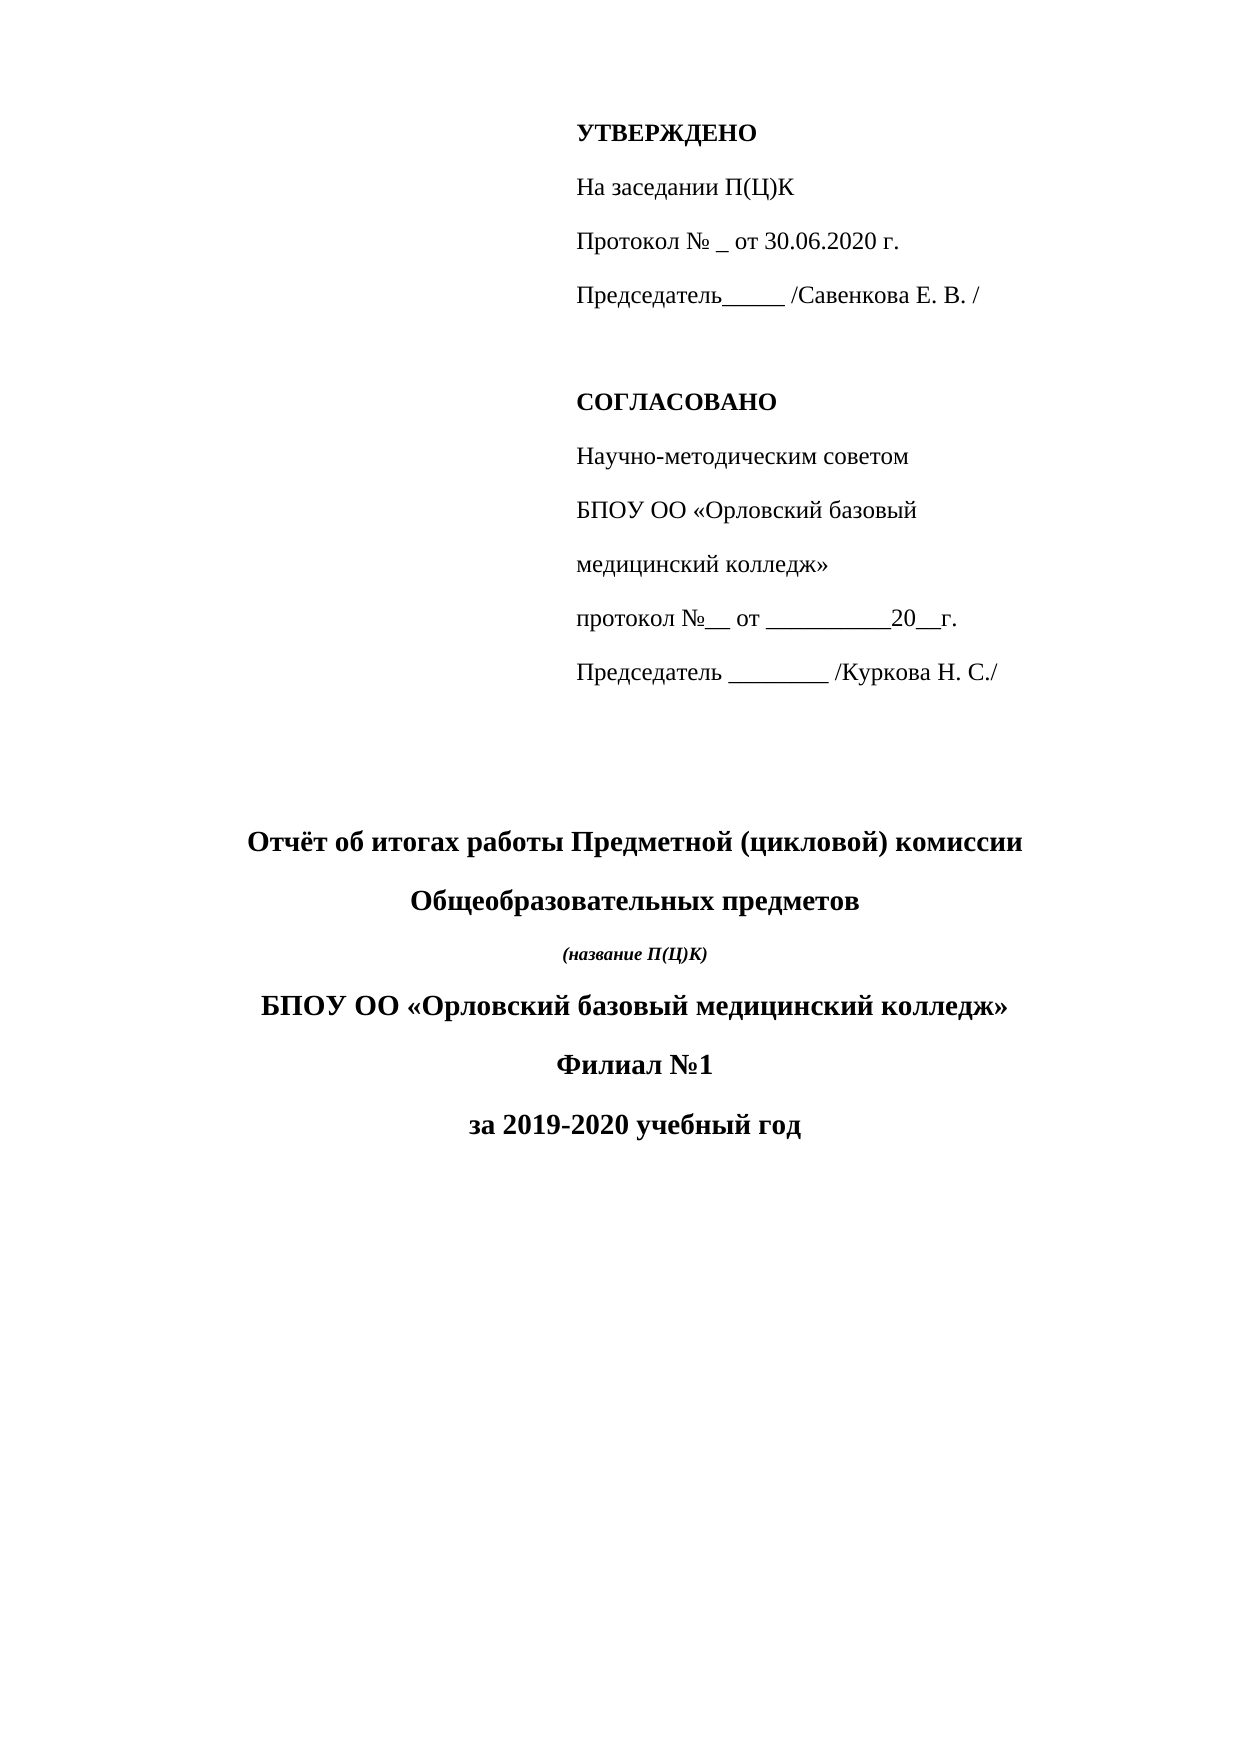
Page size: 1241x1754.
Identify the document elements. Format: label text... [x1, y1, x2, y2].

text На заседании П(Ц)К [576, 172, 1152, 201]
text Председатель_____ /Савенкова Е. В. / [576, 280, 1152, 308]
text Общеобразовательных предметов [118, 883, 1152, 917]
text медицинский колледж» [576, 549, 1152, 578]
text Филиал №1 [118, 1047, 1152, 1081]
text Протокол № _ от 30.06.2020 г. [576, 226, 1152, 254]
text (название П(Ц)К) [118, 942, 1152, 964]
text за 2019-2020 учебный год [118, 1107, 1152, 1140]
text УТВЕРЖДЕНО [576, 118, 1152, 147]
text БПОУ ОО «Орловский базовый медицинский колледж» [118, 988, 1152, 1022]
text БПОУ ОО «Орловский базовый [576, 495, 1152, 524]
text Председатель ________ /Куркова Н. С./ [576, 657, 1152, 685]
text Научно-методическим советом [576, 441, 1152, 470]
text СОГЛАСОВАНО [576, 387, 1152, 416]
text Отчёт об итогах работы Предметной (цикловой) комиссии [118, 824, 1152, 857]
text протокол №__ от __________20__г. [576, 603, 1152, 632]
